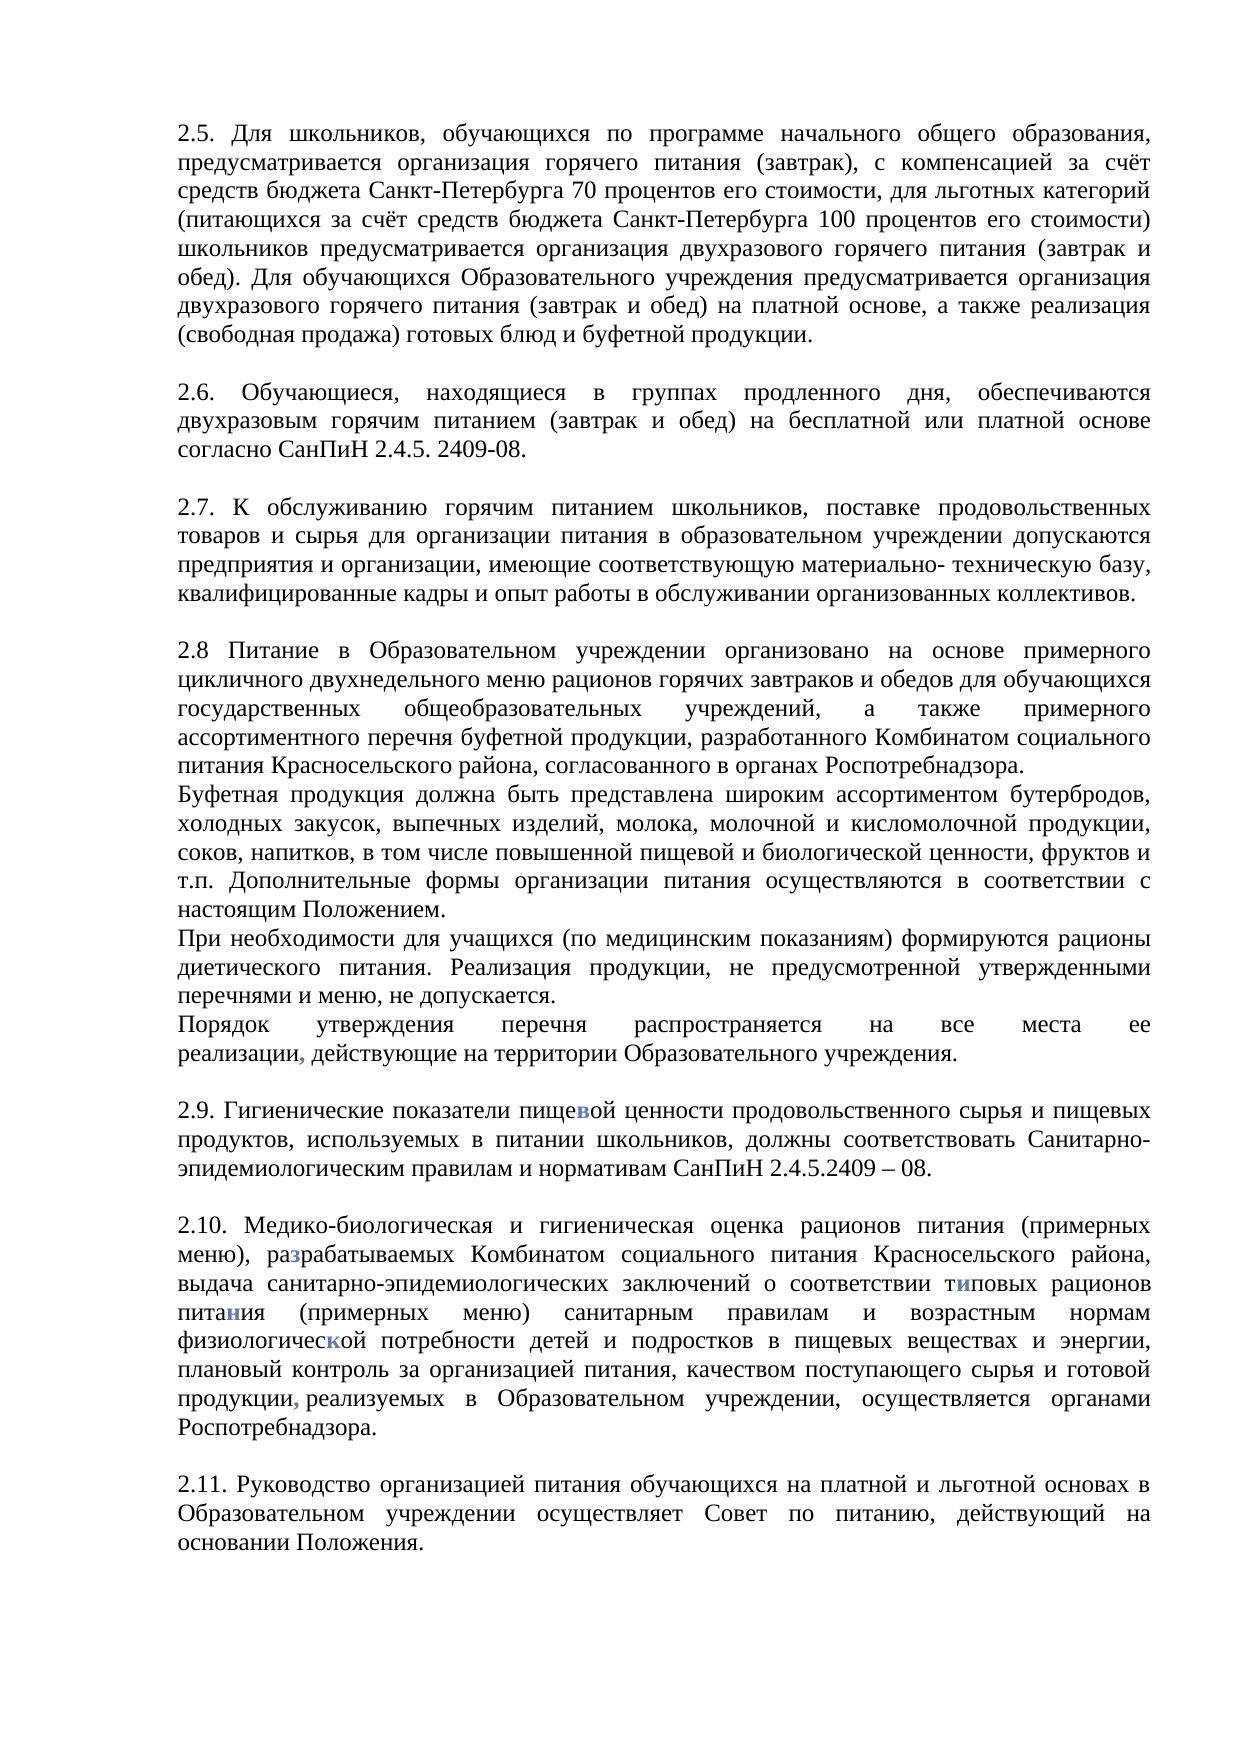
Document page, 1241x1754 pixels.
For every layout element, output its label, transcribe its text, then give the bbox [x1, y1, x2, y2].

text 2.6. Обучающиеся, находящиеся в группах продленного дня, обеспечиваются двухразовым горячим питанием (завтрак и обед) на бесплатной или платной основе согласно СанПиН 2.4.5. 2409-08. [177, 377, 1152, 463]
text 2.5. Для школьников, обучающихся по программе начального общего образования, предусматривается организация горячего питания (завтрак), с компенсацией за счёт средств бюджета Санкт-Петербурга 70 процентов его стоимости, для льготных категорий (питающихся за счёт средств бюджета Санкт-Петербурга 100 процентов его стоимости) школьников предусматривается организация двухразового горячего питания (завтрак и обед). Для обучающихся Образовательного учреждения предусматривается организация двухразового горячего питания (завтрак и обед) на платной основе, а также реализация (свободная продажа) готовых блюд и буфетной продукции. [177, 118, 1152, 348]
text 2.8 Питание в Образовательном учреждении организовано на основе примерного цикличного двухнедельного меню рационов горячих завтраков и обедов для обучающихся государственных общеобразовательных учреждений, а также примерного ассортиментного перечня буфетной продукции, разработанного Комбинатом социального питания Красносельского района, согласованного в органах Роспотребнадзора. [177, 636, 1152, 779]
text 2.11. Руководство организацией питания обучающихся на платной и льготной основах в Образовательном учреждении осуществляет Совет по питанию, действующий на основании Положения. [177, 1469, 1152, 1556]
text Буфетная продукция должна быть представлена широким ассортиментом бутербродов, холодных закусок, выпечных изделий, молока, молочной и кисломолочной продукции, соков, напитков, в том числе повышенной пищевой и биологической ценности, фруктов и т.п. Дополнительные формы организации питания осуществляются в соответствии с настоящим Положением. [177, 779, 1152, 923]
text 2.9. Гигиенические показатели пищевой ценности продовольственного сырья и пищевых продуктов, используемых в питании школьников, должны соответствовать Санитарно-эпидемиологическим правилам и нормативам СанПиН 2.4.5.2409 – 08. [177, 1096, 1152, 1182]
text Порядок утверждения перечня распространяется на все места ее реализации, действующие на территории Образовательного учреждения. [177, 1009, 1152, 1067]
text 2.10. Медико-биологическая и гигиеническая оценка рационов питания (примерных меню), разрабатываемых Комбинатом социального питания Красносельского района, выдача санитарно-эпидемиологических заключений о соответствии типовых рационов питания (примерных меню) санитарным правилам и возрастным нормам физиологической потребности детей и подростков в пищевых веществах и энергии, плановый контроль за организацией питания, качеством поступающего сырья и готовой продукции, реализуемых в Образовательном учреждении, осуществляется органами Роспотребнадзора. [177, 1211, 1152, 1441]
text При необходимости для учащихся (по медицинским показаниям) формируются рационы диетического питания. Реализация продукции, не предусмотренной утвержденными перечнями и меню, не допускается. [177, 923, 1152, 1009]
text 2.7. К обслуживанию горячим питанием школьников, поставке продовольственных товаров и сырья для организации питания в образовательном учреждении допускаются предприятия и организации, имеющие соответствующую материально- техническую базу, квалифицированные кадры и опыт работы в обслуживании организованных коллективов. [177, 492, 1152, 607]
